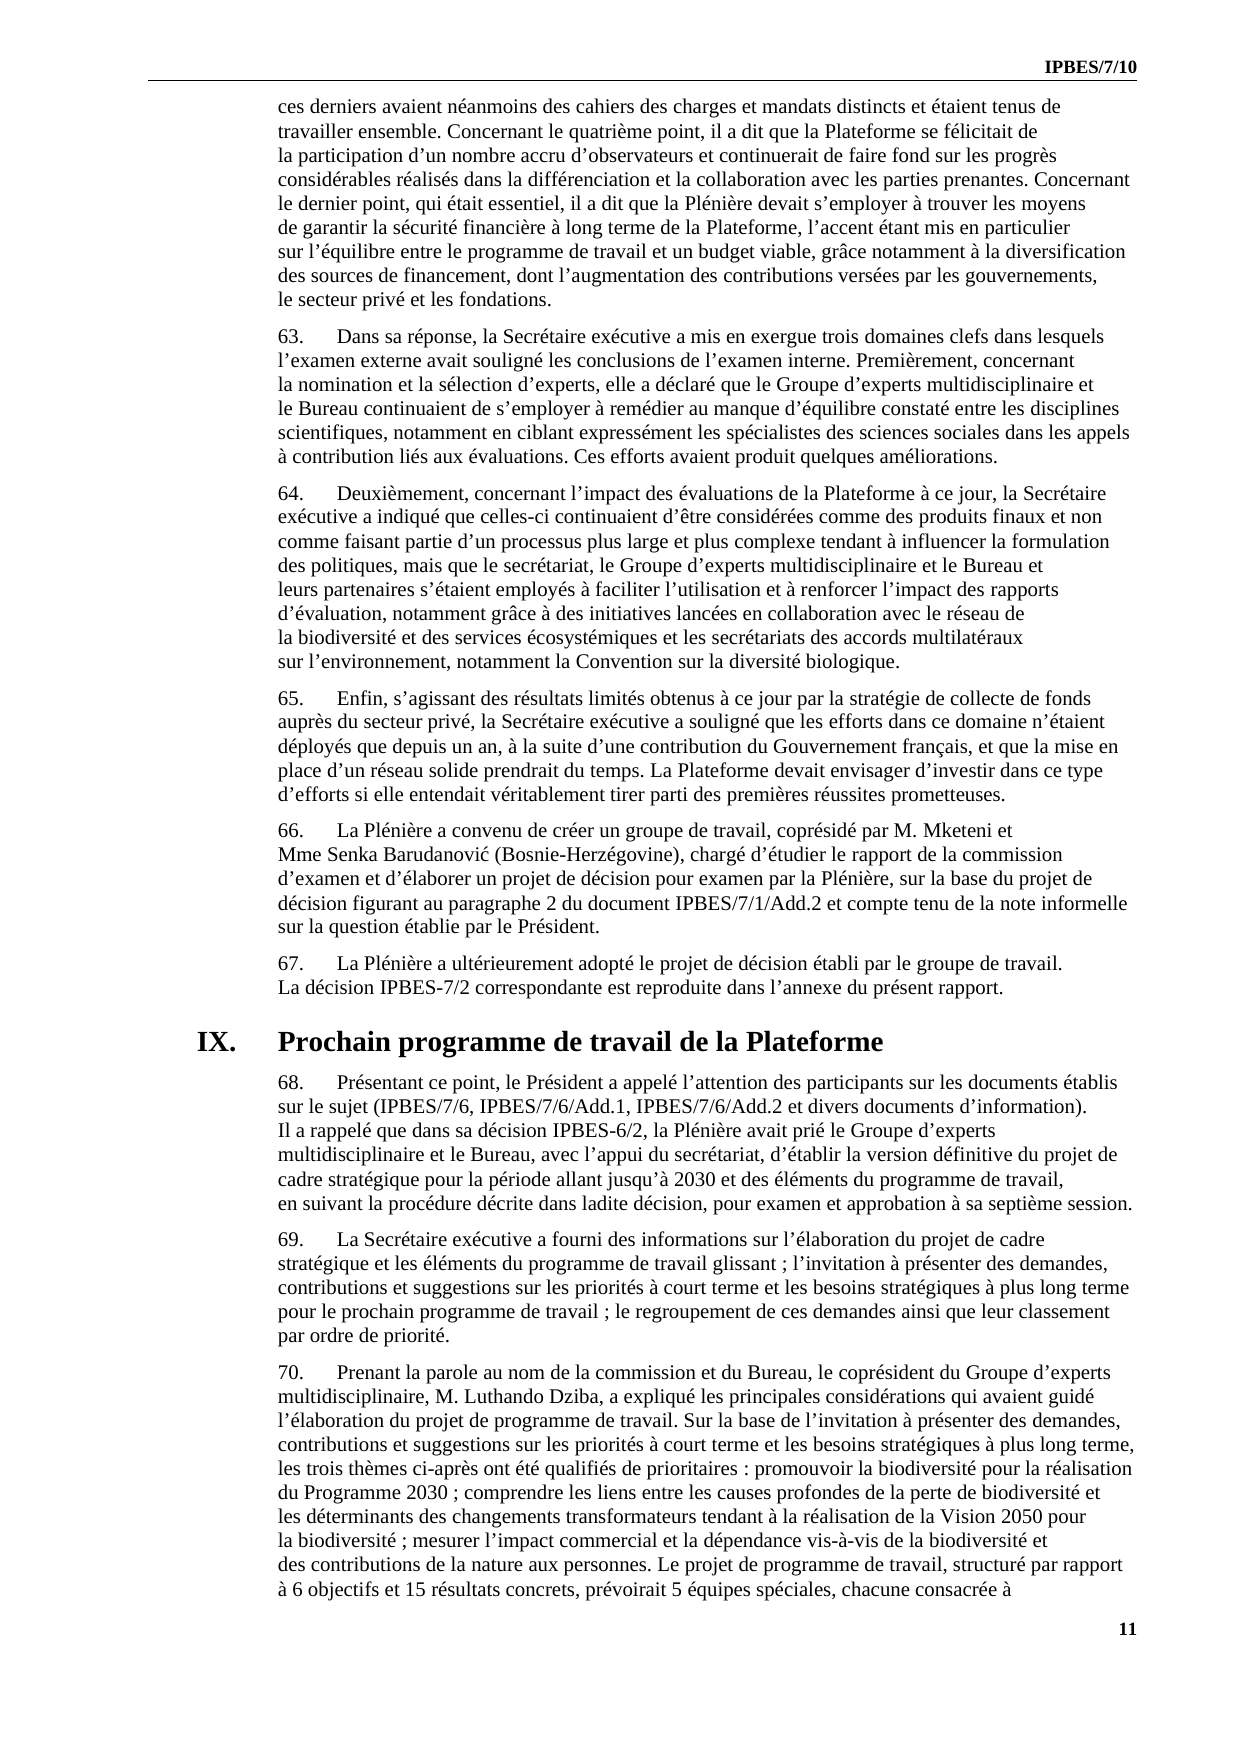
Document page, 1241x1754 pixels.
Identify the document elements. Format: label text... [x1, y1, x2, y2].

text Présentant ce point, le Président a appelé l’attention des participants sur les documents établis sur le sujet (IPBES/7/6, IPBES/7/6/Add.1, IPBES/7/6/Add.2 et divers documents d’information). Il a rappelé que dans sa décision IPBES-6/2, la Plénière avait prié le Groupe d’experts multidisciplinaire et le Bureau, avec l’appui du secrétariat, d’établir la version définitive du projet de cadre stratégique pour la période allant jusqu’à 2030 et des éléments du programme de travail, en suivant la procédure décrite dans ladite décision, pour examen et approbation à sa septième session. [278, 1070, 1137, 1214]
text La Plénière a ultérieurement adopté le projet de décision établi par le groupe de travail. La décision IPBES-7/2 correspondante est reproduite dans l’annexe du présent rapport. [278, 951, 1137, 999]
text Dans sa réponse, la Secrétaire exécutive a mis en exergue trois domaines clefs dans lesquels l’examen externe avait souligné les conclusions de l’examen interne. Premièrement, concernant la nomination et la sélection d’experts, elle a déclaré que le Groupe d’experts multidisciplinaire et le Bureau continuaient de s’employer à remédier au manque d’équilibre constaté entre les disciplines scientifiques, notamment en ciblant expressément les spécialistes des sciences sociales dans les appels à contribution liés aux évaluations. Ces efforts avaient produit quelques améliorations. [278, 323, 1137, 468]
text La Secrétaire exécutive a fourni des informations sur l’élaboration du projet de cadre stratégique et les éléments du programme de travail glissant ; l’invitation à présenter des demandes, contributions et suggestions sur les priorités à court terme et les besoins stratégiques à plus long terme pour le prochain programme de travail ; le regroupement de ces demandes ainsi que leur classement par ordre de priorité. [278, 1227, 1137, 1347]
text Deuxièmement, concernant l’impact des évaluations de la Plateforme à ce jour, la Secrétaire exécutive a indiqué que celles-ci continuaient d’être considérées comme des produits finaux et non comme faisant partie d’un processus plus large et plus complexe tendant à influencer la formulation des politiques, mais que le secrétariat, le Groupe d’experts multidisciplinaire et le Bureau et leurs partenaires s’étaient employés à faciliter l’utilisation et à renforcer l’impact des rapports d’évaluation, notamment grâce à des initiatives lancées en collaboration avec le réseau de la biodiversité et des services écosystémiques et les secrétariats des accords multilatéraux sur l’environnement, notamment la Convention sur la diversité biologique. [278, 480, 1137, 673]
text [278, 1360, 1137, 1601]
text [278, 94, 1137, 311]
text Enfin, s’agissant des résultats limités obtenus à ce jour par la stratégie de collecte de fonds auprès du secteur privé, la Secrétaire exécutive a souligné que les efforts dans ce domaine n’étaient déployés que depuis un an, à la suite d’une contribution du Gouvernement français, et que la mise en place d’un réseau solide prendrait du temps. La Plateforme devait envisager d’investir dans ce type d’efforts si elle entendait véritablement tirer parti des premières réussites prometteuses. [278, 685, 1137, 806]
text La Plénière a convenu de créer un groupe de travail, coprésidé par M. Mketeni et Mme Senka Barudanović (Bosnie-Herzégovine), chargé d’étudier le rapport de la commission d’examen et d’élaborer un projet de décision pour examen par la Plénière, sur la base du projet de décision figurant au paragraphe 2 du document IPBES/7/1/Add.2 et compte tenu de la note informelle sur la question établie par le Président. [278, 818, 1137, 938]
text IX. Prochain programme de travail de la Plateforme [148, 1024, 1107, 1058]
